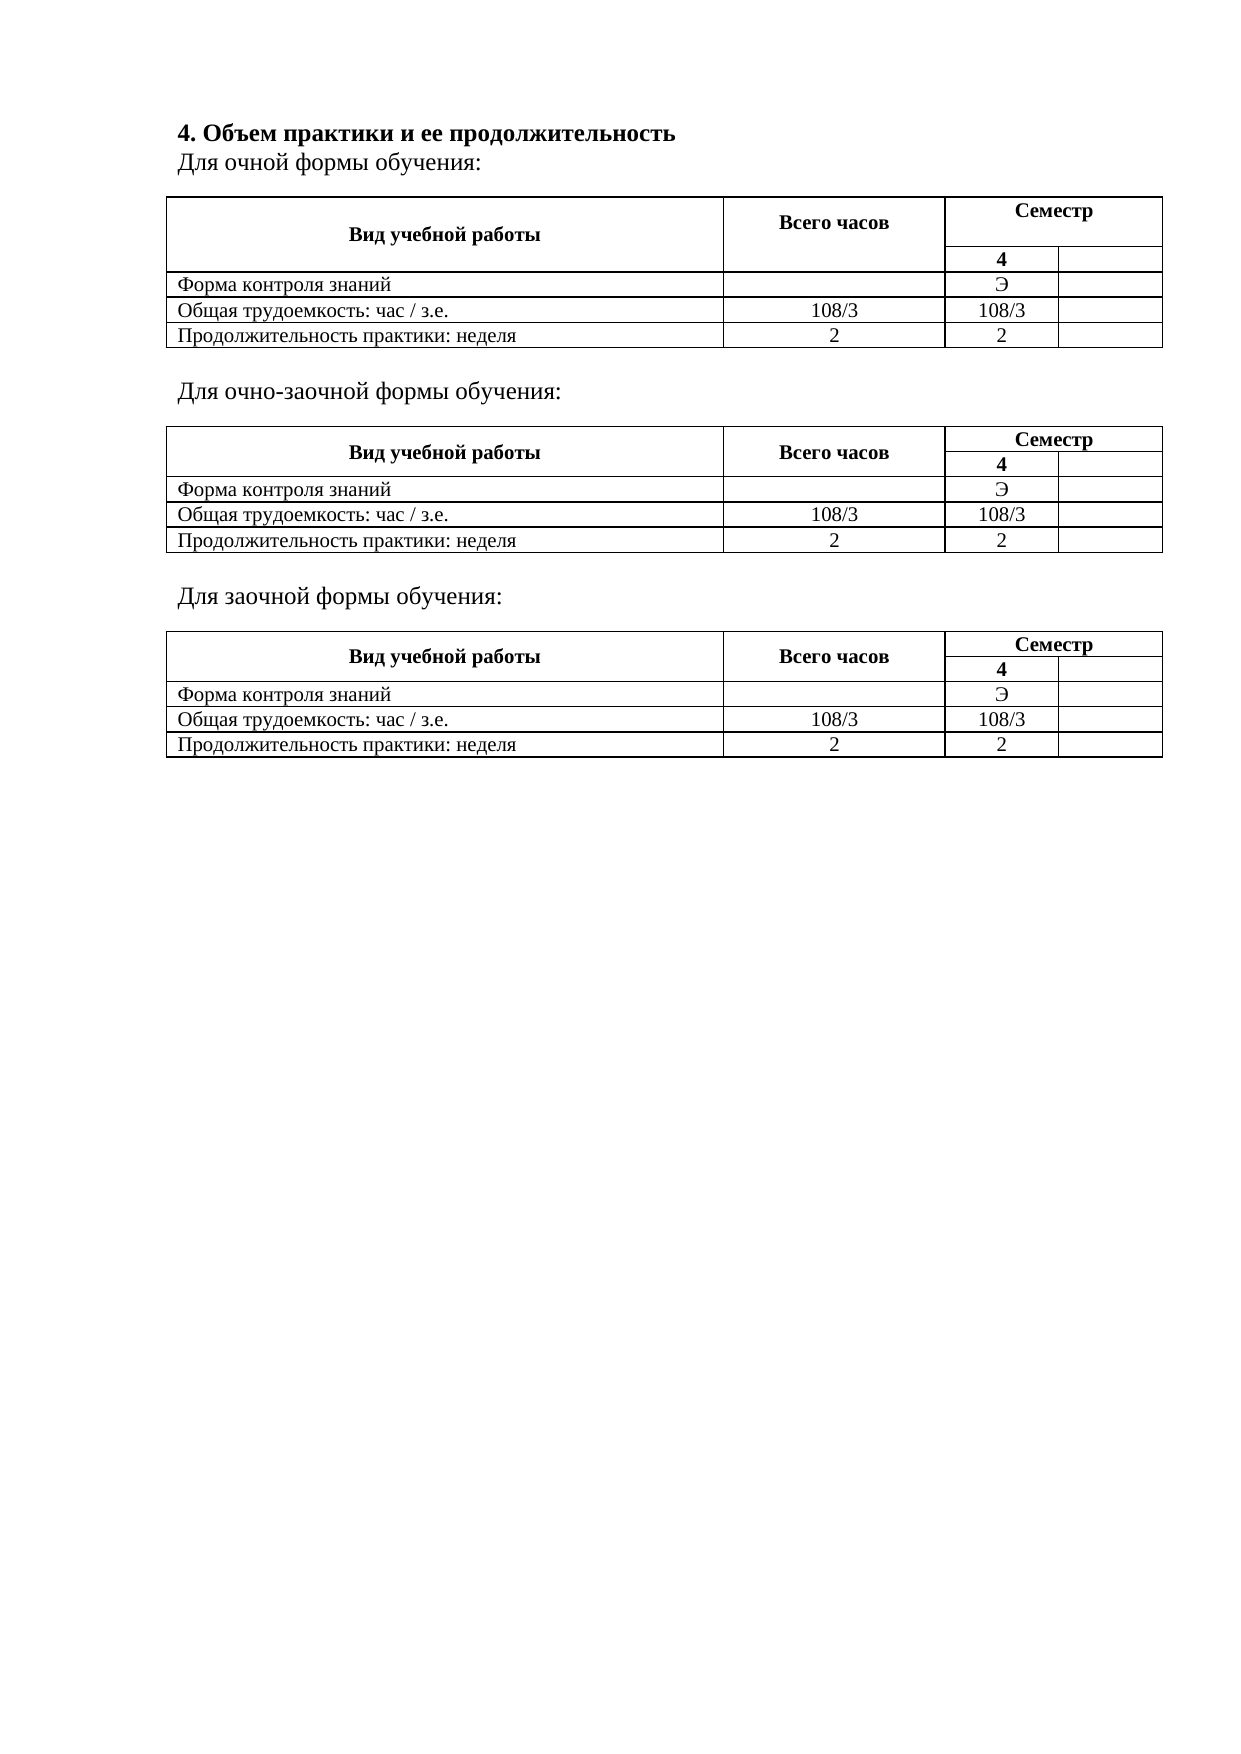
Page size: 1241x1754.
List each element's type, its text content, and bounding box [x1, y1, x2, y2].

table_cell Общая трудоемкость: час / з.е. [167, 298, 723, 322]
table_header Всего часов [724, 427, 944, 476]
table_cell [1059, 323, 1162, 347]
text Для очно-заочной формы обучения: [177, 376, 1152, 405]
table_cell [1059, 733, 1162, 756]
table_cell [1059, 247, 1162, 271]
table_header Семестр [946, 632, 1162, 656]
text 4. Объем практики и ее продолжительность [177, 118, 1152, 147]
table_cell Общая трудоемкость: час / з.е. [167, 503, 723, 526]
table_cell 108/3 [724, 298, 944, 322]
table_cell [1059, 707, 1162, 731]
table_cell 2 [946, 733, 1058, 756]
table_cell [1059, 528, 1162, 552]
table_cell [1059, 477, 1162, 501]
table_header Всего часов [724, 632, 944, 681]
table_cell 2 [946, 528, 1058, 552]
table_cell 4 [946, 657, 1058, 681]
table_cell Э [946, 682, 1058, 706]
table_cell 108/3 [724, 707, 944, 731]
table_cell [1059, 503, 1162, 526]
table_cell [1059, 298, 1162, 322]
table_header Вид учебной работы [167, 632, 723, 681]
table_cell [724, 477, 944, 501]
table_cell 4 [946, 452, 1058, 476]
table_cell [1059, 682, 1162, 706]
table_cell Форма контроля знаний [167, 273, 723, 296]
table_cell 108/3 [946, 707, 1058, 731]
table_cell Форма контроля знаний [167, 477, 723, 501]
table_header Семестр [946, 198, 1162, 246]
table_cell [1059, 657, 1162, 681]
table_header Всего часов [724, 198, 944, 271]
table_cell 4 [946, 247, 1058, 271]
table_cell 2 [724, 323, 944, 347]
table_cell 108/3 [946, 298, 1058, 322]
table_header Вид учебной работы [167, 198, 723, 271]
table_cell [1059, 273, 1162, 296]
table_header Вид учебной работы [167, 427, 723, 476]
table_cell Продолжительность практики: неделя [167, 323, 723, 347]
table_cell Э [946, 273, 1058, 296]
table_cell 2 [946, 323, 1058, 347]
table_cell 2 [724, 733, 944, 756]
table_cell Продолжительность практики: неделя [167, 528, 723, 552]
table_cell [1059, 452, 1162, 476]
table_cell [724, 682, 944, 706]
text Для заочной формы обучения: [177, 581, 1152, 610]
table_cell Общая трудоемкость: час / з.е. [167, 707, 723, 731]
table_cell Э [946, 477, 1058, 501]
table_cell 108/3 [724, 503, 944, 526]
table_cell 2 [724, 528, 944, 552]
table_cell 108/3 [946, 503, 1058, 526]
text Для очной формы обучения: [177, 147, 1152, 176]
table_header Семестр [946, 427, 1162, 451]
table_cell [724, 273, 944, 296]
table_cell Продолжительность практики: неделя [167, 733, 723, 756]
table_cell Форма контроля знаний [167, 682, 723, 706]
